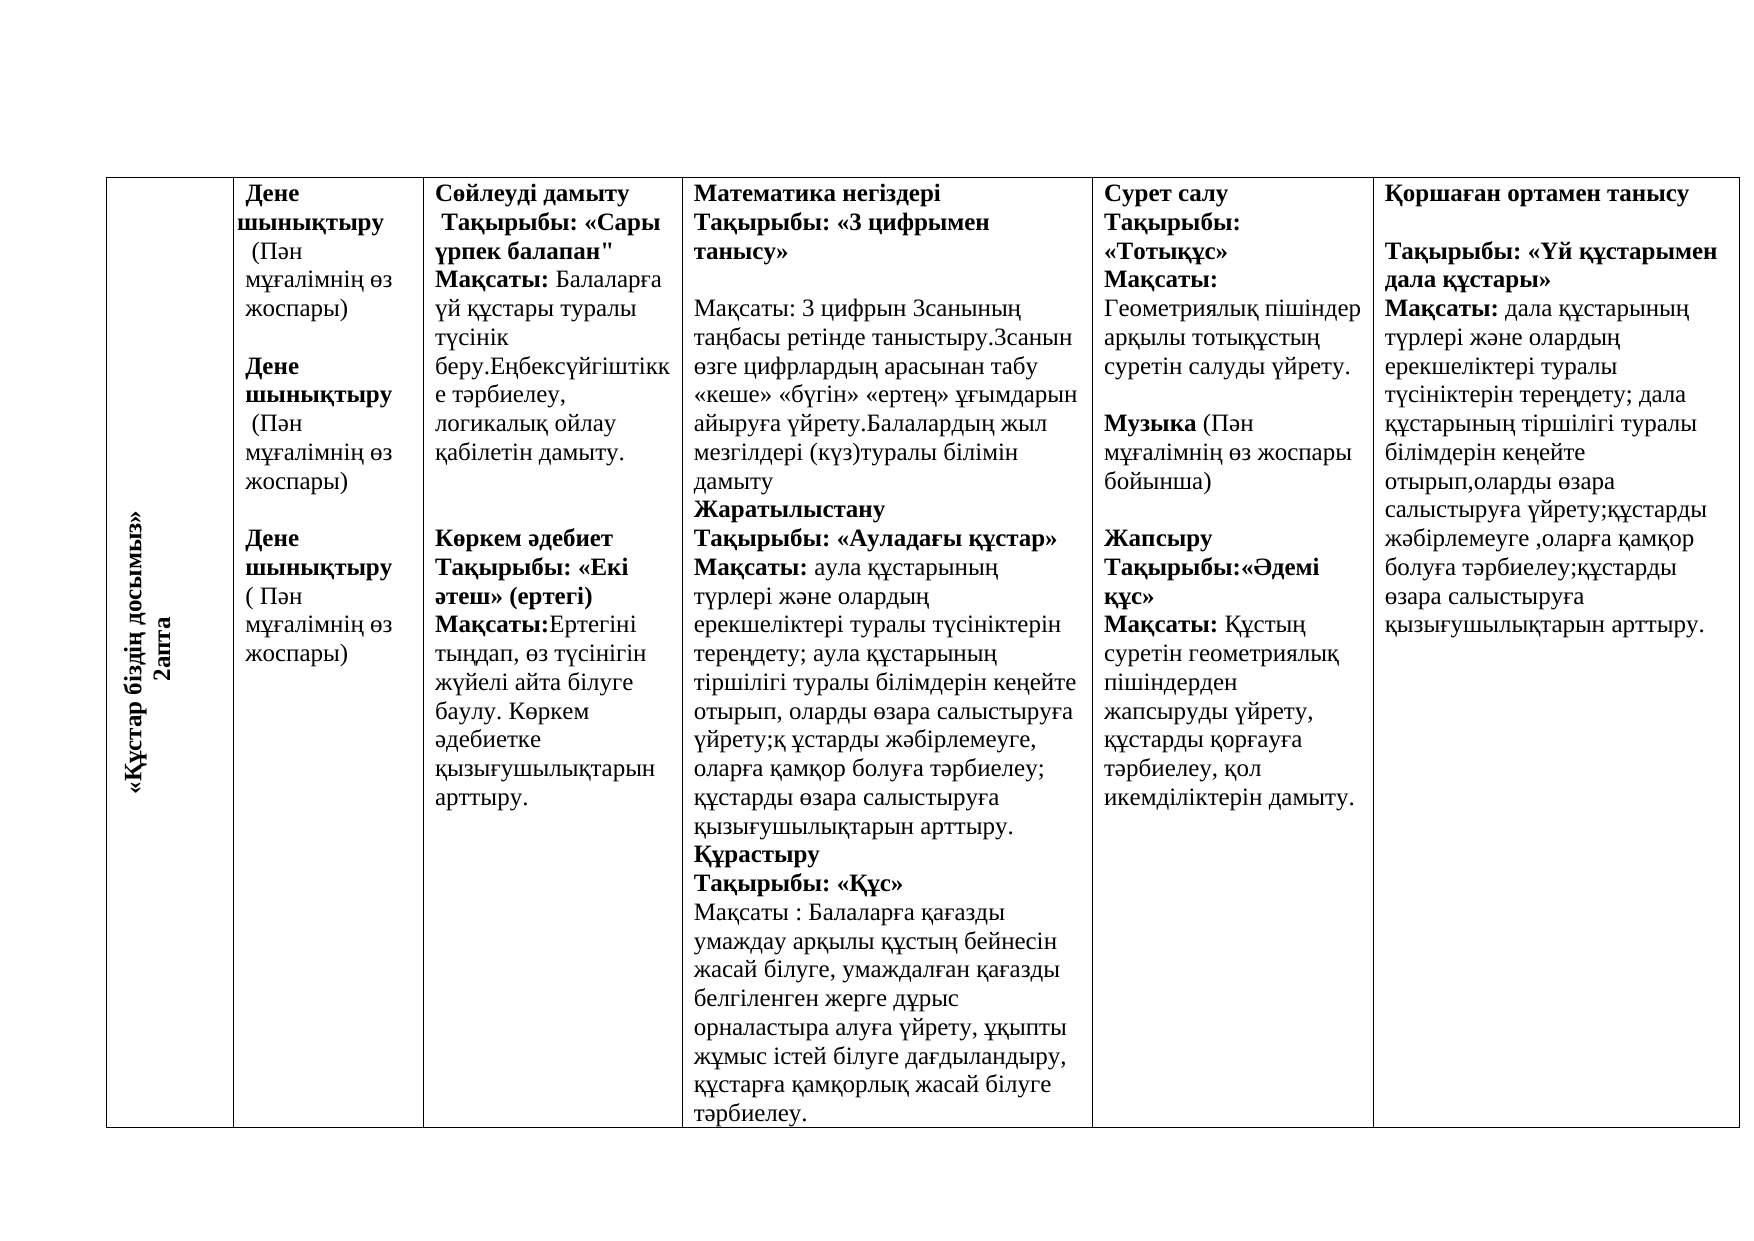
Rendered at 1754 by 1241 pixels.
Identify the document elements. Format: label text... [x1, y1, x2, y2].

table_cell Сөйлеуді дамыту Тақырыбы: «Сары үрпек балапан" Мақсаты: Балаларға үй құстары туралы түсінік беру.Еңбексүйгіштікке тәрбиелеу, логикалық ойлау қабілетін дамыту. Көркем әдебиет Тақырыбы: «Екі әтеш» (ертегі) Мақсаты:Ертегіні тыңдап, өз түсінігін жүйелі айта білуге баулу. Көркем әдебиетке қызығушылықтарын арттыру. [424, 178, 682, 1127]
table_cell «Құстар біздің досымыз» 2апта [107, 178, 233, 1127]
table_cell Қоршаған ортамен танысу Тақырыбы: «Үй құстарымен дала құстары» Мақсаты: дала құстарының түрлері және олардың ерекшеліктері туралы түсініктерін тереңдету; дала құстарының тіршілігі туралы білімдерін кеңейте отырып,оларды өзара салыстыруға үйрету;құстарды жәбірлемеуге ,оларға қамқор болуға тәрбиелеу;құстарды өзара салыстыруға қызығушылықтарын арттыру. [1374, 178, 1739, 1127]
table_cell Сурет салу Тақырыбы: «Тотықұс» Мақсаты: Геометриялық пішіндер арқылы тотықұстың суретін салуды үйрету. Музыка (Пән мұғалімнің өз жоспары бойынша) Жапсыру Тақырыбы:«Әдемі құс» Мақсаты: Құстың суретін геометриялық пішіндерден жапсыруды үйрету, құстарды қорғауға тәрбиелеу, қол икемділіктерін дамыту. [1093, 178, 1373, 1127]
table_cell Дене шынықтыру (Пән мұғалімнің өз жоспары) Дене шынықтыру (Пән мұғалімнің өз жоспары) Дене шынықтыру ( Пән мұғалімнің өз жоспары) [234, 178, 423, 1127]
table_cell Математика негіздері Тақырыбы: «3 цифрымен танысу» Мақсаты: 3 цифрын 3санының таңбасы ретінде таныстыру.3санын өзге цифрлардың арасынан табу «кеше» «бүгін» «ертең» ұғымдарын айыруға үйрету.Балалардың жыл мезгілдері (күз)туралы білімін дамыту Жаратылыстану Тақырыбы: «Ауладағы құстар» Мақсаты: аула құстарының түрлері және олардың ерекшеліктері туралы түсініктерін тереңдету; аула құстарының тіршілігі туралы білімдерін кеңейте отырып, оларды өзара салыстыруға үйрету;қ ұстарды жәбірлемеуге, оларға қамқор болуға тәрбиелеу; құстарды өзара салыстыруға қызығушылықтарын арттыру. Құрастыру Тақырыбы: «Құс» Мақсаты : Балаларға қағазды умаждау арқылы құстың бейнесін жасай білуге, умаждалған қағазды белгіленген жерге дұрыс орналастыра алуға үйрету, ұқыпты жұмыс істей білуге дағдыландыру, құстарға қамқорлық жасай білуге тәрбиелеу. [683, 178, 1092, 1127]
